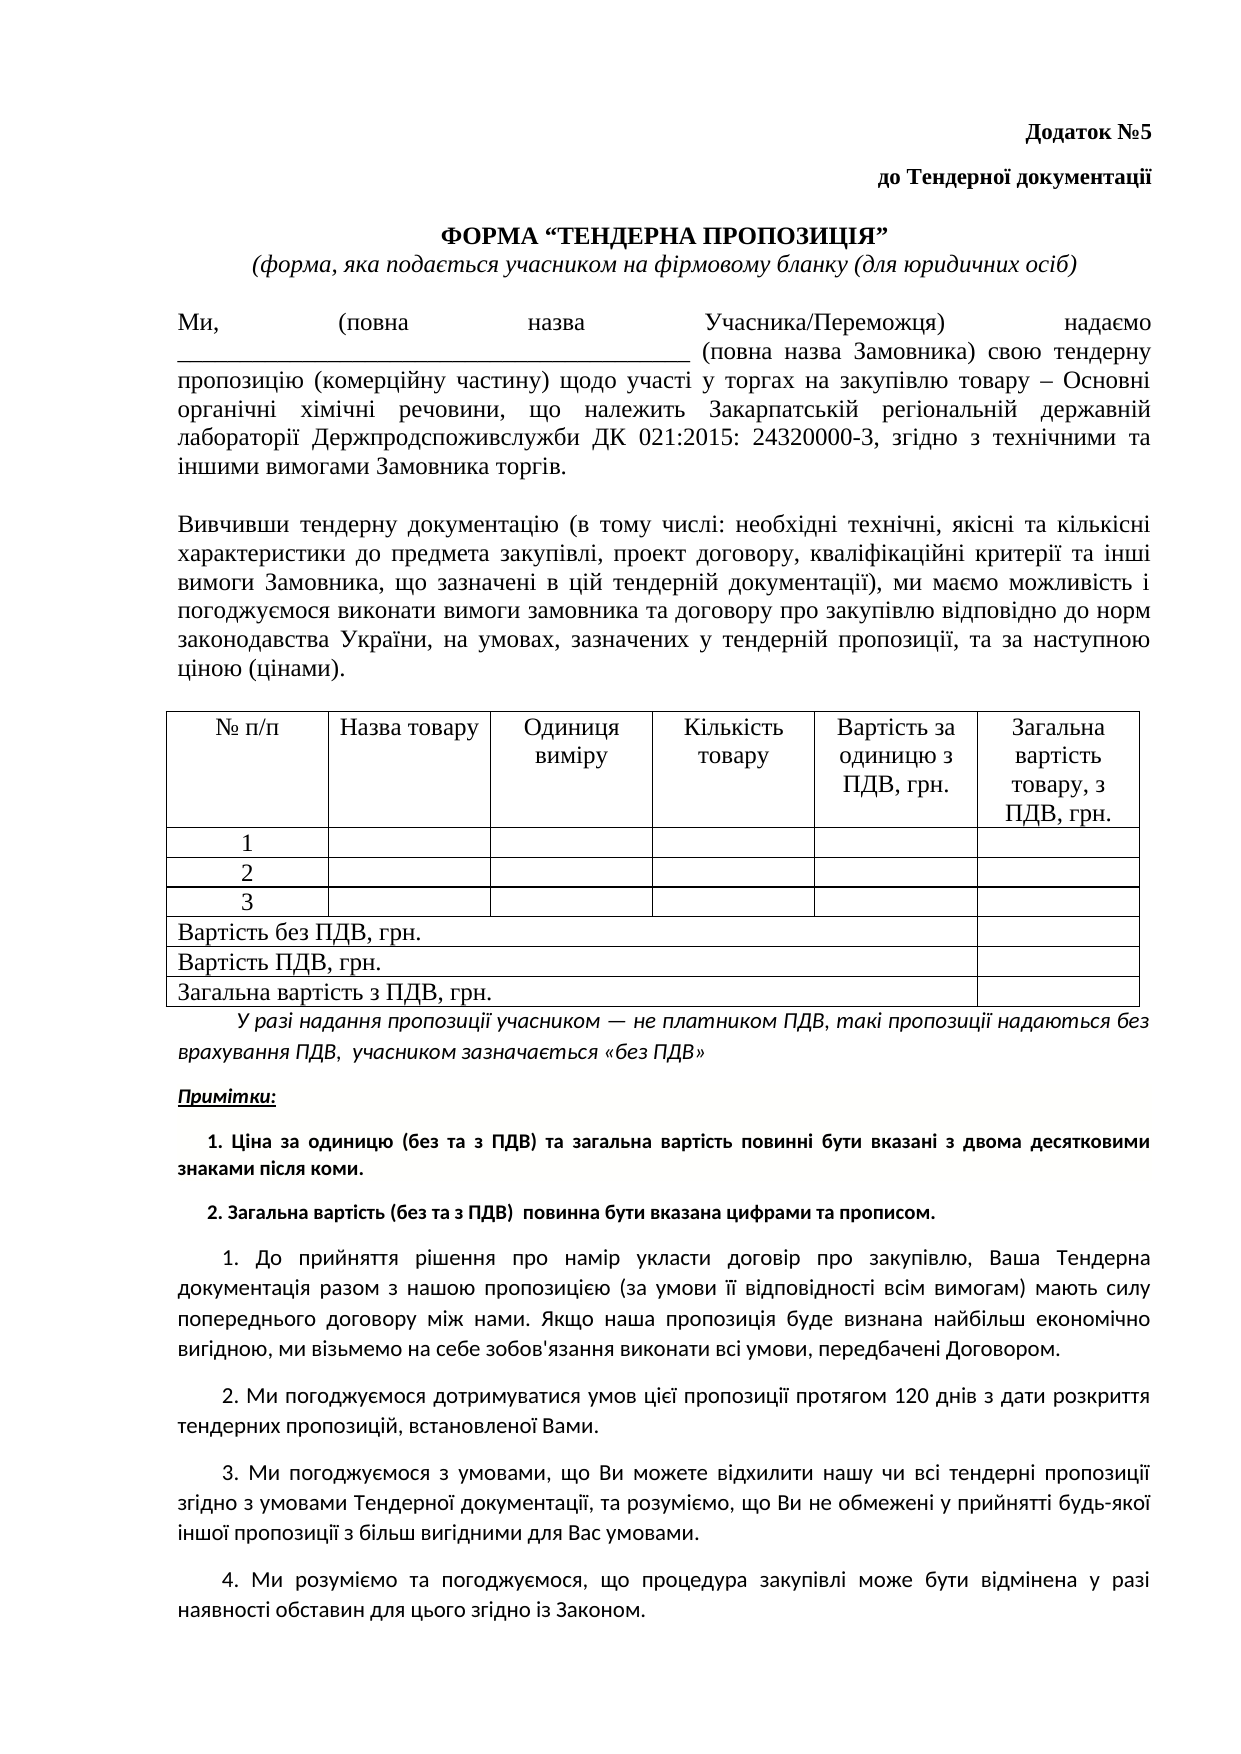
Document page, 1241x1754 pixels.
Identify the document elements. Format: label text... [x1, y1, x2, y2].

table_cell [815, 858, 977, 886]
table_header № п/п [167, 712, 328, 827]
table_cell Вартість без ПДВ, грн. [167, 917, 977, 946]
text Додаток №5 [177, 118, 1152, 144]
table_cell [491, 888, 652, 916]
table_cell [491, 828, 652, 857]
text 1. Ціна за одиницю (без та з ПДВ) та загальна вартість повинні бути вказані з двома десятковими знаками після коми. [177, 1128, 1152, 1181]
text до Тендерної документації [177, 163, 1152, 189]
table_cell [653, 828, 814, 857]
table_cell [978, 977, 1139, 1006]
text 3. Ми погоджуємося з умовами, що Ви можете відхилити нашу чи всі тендерні пропозиції згідно з умовами Тендерної документації, та розуміємо, що Ви не обмежені у прийнятті будь-якої іншої пропозиції з більш вигідними для Вас умовами. [177, 1458, 1152, 1546]
table_cell [329, 858, 490, 886]
table_cell 2 [167, 858, 328, 886]
text 4. Ми розуміємо та погоджуємося, що процедура закупівлі може бути відмінена у разі наявності обставин для цього згідно із Законом. [177, 1565, 1152, 1623]
table_cell [978, 917, 1139, 946]
text Ми, (повна назва Учасника/Переможця) надаємо _________________________________________ (повна назва Замовника) свою тендерну пропозицію (комерційну частину) щодо участі у торгах на закупівлю товару – Основні органічні хімічні речовини, що належить Закарпатській регіональній державній лабораторії Держпродспоживслужби ДК 021:2015: 24320000-3, згідно з технічними та іншими вимогами Замовника торгів. [177, 307, 1152, 480]
text У разі надання пропозиції учасником — не платником ПДВ, такі пропозиції надаються без врахування ПДВ, учасником зазначається «без ПДВ» [177, 1007, 1152, 1065]
table_cell [815, 828, 977, 857]
table_cell [815, 888, 977, 916]
text Вивчивши тендерну документацію (в тому числі: необхідні технічні, якісні та кількісні характеристики до предмета закупівлі, проект договору, кваліфікаційні критерії та інші вимоги Замовника, що зазначені в цій тендерній документації), ми маємо можливість і погоджуємося виконати вимоги замовника та договору про закупівлю відповідно до норм законодавства України, на умовах, зазначених у тендерній пропозиції, та за наступною ціною (цінами). [177, 509, 1152, 682]
table_cell [978, 947, 1139, 976]
table_cell [329, 888, 490, 916]
text ФОРМА “ТЕНДЕРНА ПРОПОЗИЦІЯ” (форма, яка подається учасником на фірмовому бланку (для юридичних осіб) [177, 221, 1152, 278]
table_cell [653, 888, 814, 916]
table_cell [978, 888, 1139, 916]
text 2. Ми погоджуємося дотримуватися умов цієї пропозиції протягом 120 днів з дати розкриття тендерних пропозицій, встановленої Вами. [177, 1381, 1152, 1439]
text 1. До прийняття рішення про намір укласти договір про закупівлю, Ваша Тендерна документація разом з нашою пропозицією (за умови її відповідності всім вимогам) мають силу попереднього договору між нами. Якщо наша пропозиція буде визнана найбільш економічно вигідною, ми візьмемо на себе зобов'язання виконати всі умови, передбачені Договором. [177, 1243, 1152, 1362]
table_header Кількість товару [653, 712, 814, 827]
table_cell 1 [167, 828, 328, 857]
table_cell 3 [167, 888, 328, 916]
table_cell [653, 858, 814, 886]
table_header Одиниця виміру [491, 712, 652, 827]
text 2. Загальна вартість (без та з ПДВ) повинна бути вказана цифрами та прописом. [177, 1199, 1152, 1225]
table_cell Вартість ПДВ, грн. [167, 947, 977, 976]
text Примітки: [177, 1084, 1152, 1109]
table_cell [978, 828, 1139, 857]
table_cell [329, 828, 490, 857]
table_header Назва товару [329, 712, 490, 827]
table_cell [491, 858, 652, 886]
table_header Загальна вартість товару, з ПДВ, грн. [978, 712, 1139, 827]
table_cell Загальна вартість з ПДВ, грн. [167, 977, 977, 1006]
table_cell [978, 858, 1139, 886]
table_header Вартість за одиницю з ПДВ, грн. [815, 712, 977, 827]
